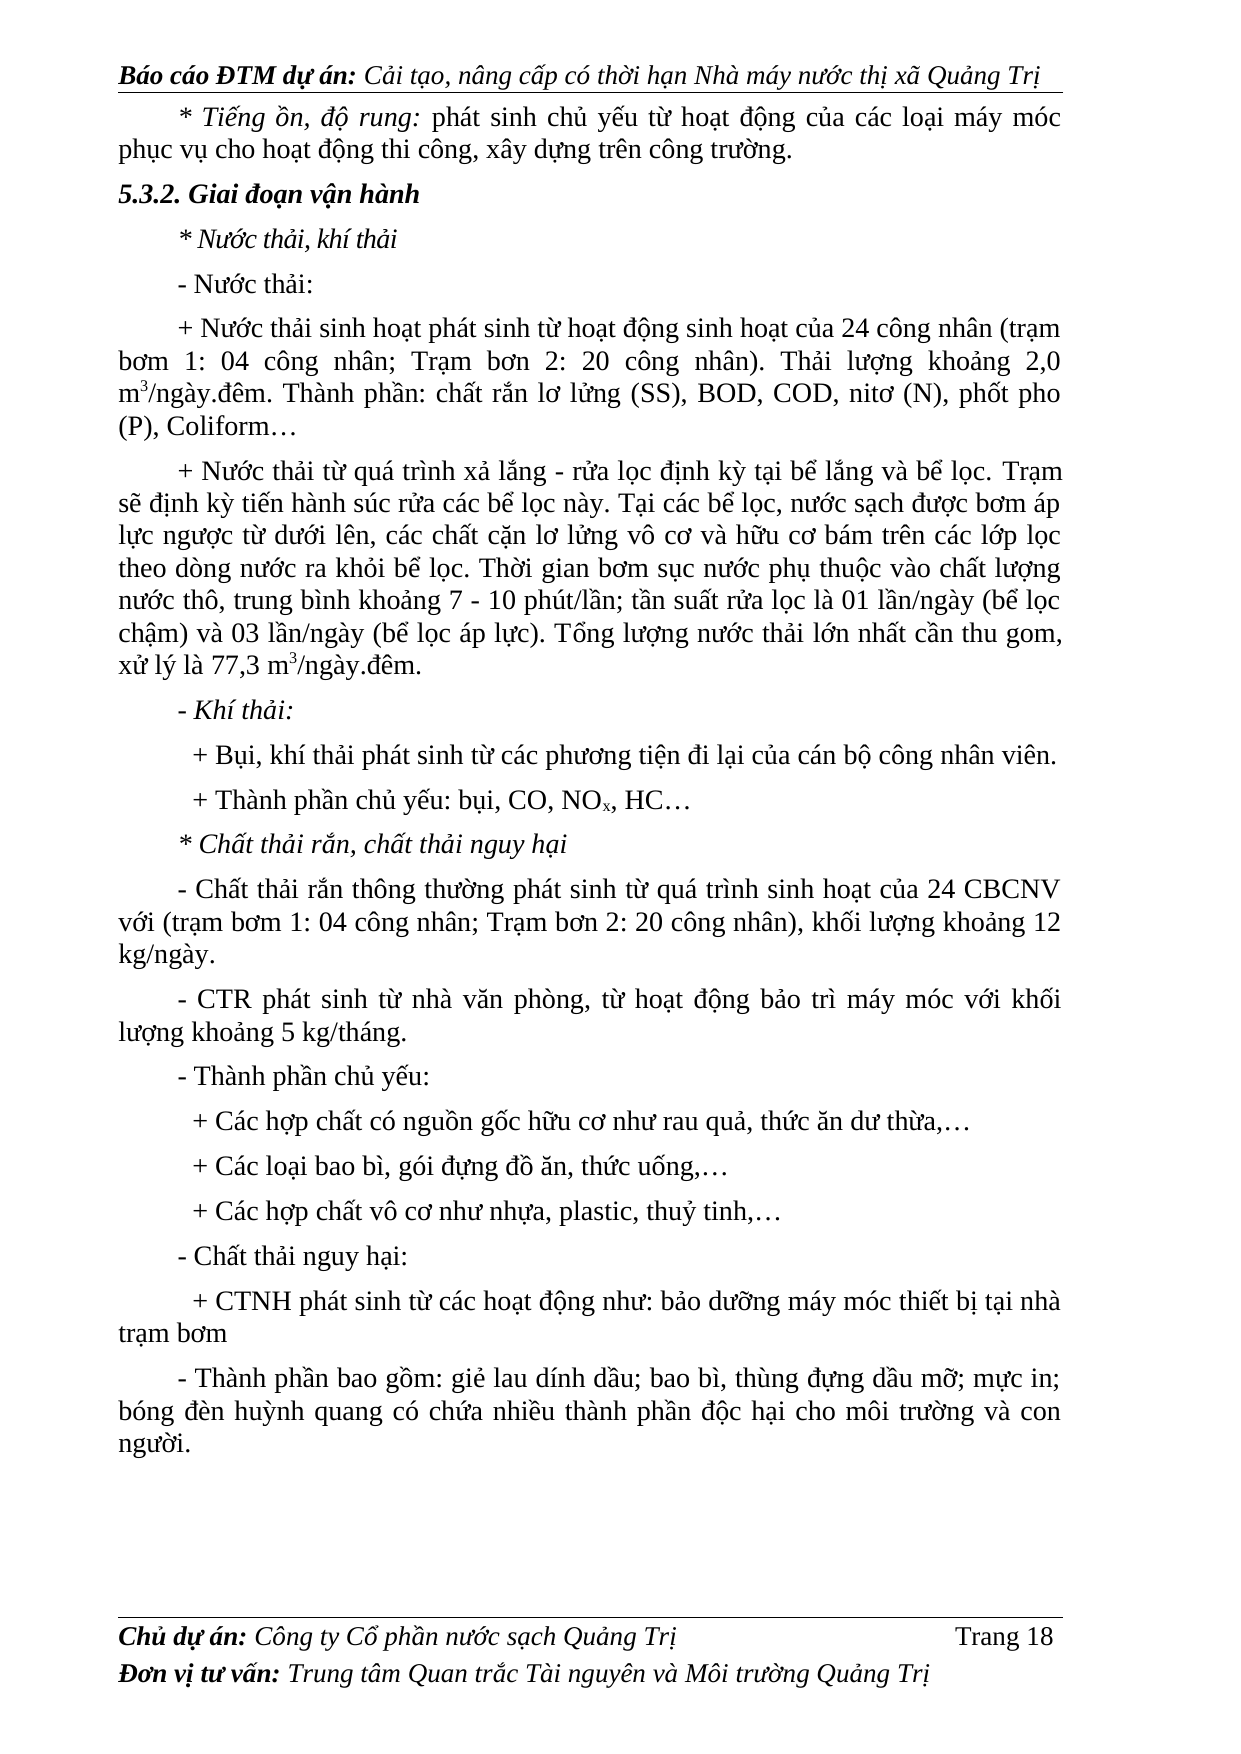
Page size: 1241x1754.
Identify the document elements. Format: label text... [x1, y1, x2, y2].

text + Các hợp chất có nguồn gốc hữu cơ như rau quả, thức ăn dư thừa,… [118, 1104, 1063, 1137]
text + Các hợp chất vô cơ như nhựa, plastic, thuỷ tinh,… [118, 1194, 1063, 1227]
subtitle 5.3.2. Giai đoạn vận hành [118, 177, 1063, 209]
text - Thành phần chủ yếu: [118, 1059, 1063, 1092]
text - Thành phần bao gồm: giẻ lau dính dầu; bao bì, thùng đựng dầu mỡ; mực in; bóng đèn huỳnh quang có chứa nhiều thành phần độc hại cho môi trường và con người. [118, 1361, 1063, 1458]
subtitle + Bụi, khí thải phát sinh từ các phương tiện đi lại của cán bộ công nhân viên. [118, 738, 1063, 770]
subtitle * Chất thải rắn, chất thải nguy hại [118, 828, 1063, 860]
text - Khí thải: [118, 693, 1063, 725]
subtitle * Nước thải, khí thải [118, 222, 1063, 254]
text + Các loại bao bì, gói đựng đồ ăn, thức uống,… [118, 1149, 1063, 1182]
text + Thành phần chủ yếu: bụi, CO, NOx, HC… [118, 783, 1063, 815]
text + Nước thải từ quá trình xả lắng - rửa lọc định kỳ tại bể lắng và bể lọc. Trạm sẽ định kỳ tiến hành súc rửa các bể lọc này. Tại các bể lọc, nước sạch được bơm áp lực ngược từ dưới lên, các chất cặn lơ lửng vô cơ và hữu cơ bám trên các lớp lọc theo dòng nước ra khỏi bể lọc. Thời gian bơm sục nước phụ thuộc vào chất lượng nước thô, trung bình khoảng 7 - 10 phút/lần; tần suất rửa lọc là 01 lần/ngày (bể lọc chậm) và 03 lần/ngày (bể lọc áp lực). Tổng lượng nước thải lớn nhất cần thu gom, xử lý là 77,3 m3/ngày.đêm. [118, 454, 1063, 680]
subtitle - Chất thải nguy hại: [118, 1239, 1063, 1271]
text - Chất thải rắn thông thường phát sinh từ quá trình sinh hoạt của 24 CBCNV với (trạm bơm 1: 04 công nhân; Trạm bơn 2: 20 công nhân), khối lượng khoảng 12 kg/ngày. [118, 872, 1063, 970]
text + CTNH phát sinh từ các hoạt động như: bảo dưỡng máy móc thiết bị tại nhà trạm bơm [118, 1284, 1063, 1349]
text - Nước thải: [118, 267, 1063, 299]
text * Tiếng ồn, độ rung: phát sinh chủ yếu từ hoạt động của các loại máy móc phục vụ cho hoạt động thi công, xây dựng trên công trường. [118, 99, 1063, 164]
text - CTR phát sinh từ nhà văn phòng, từ hoạt động bảo trì máy móc với khối lượng khoảng 5 kg/tháng. [118, 982, 1063, 1047]
text + Nước thải sinh hoạt phát sinh từ hoạt động sinh hoạt của 24 công nhân (trạm bơm 1: 04 công nhân; Trạm bơn 2: 20 công nhân). Thải lượng khoảng 2,0 m3/ngày.đêm. Thành phần: chất rắn lơ lửng (SS), BOD, COD, nitơ (N), phốt pho (P), Coliform… [118, 312, 1063, 441]
